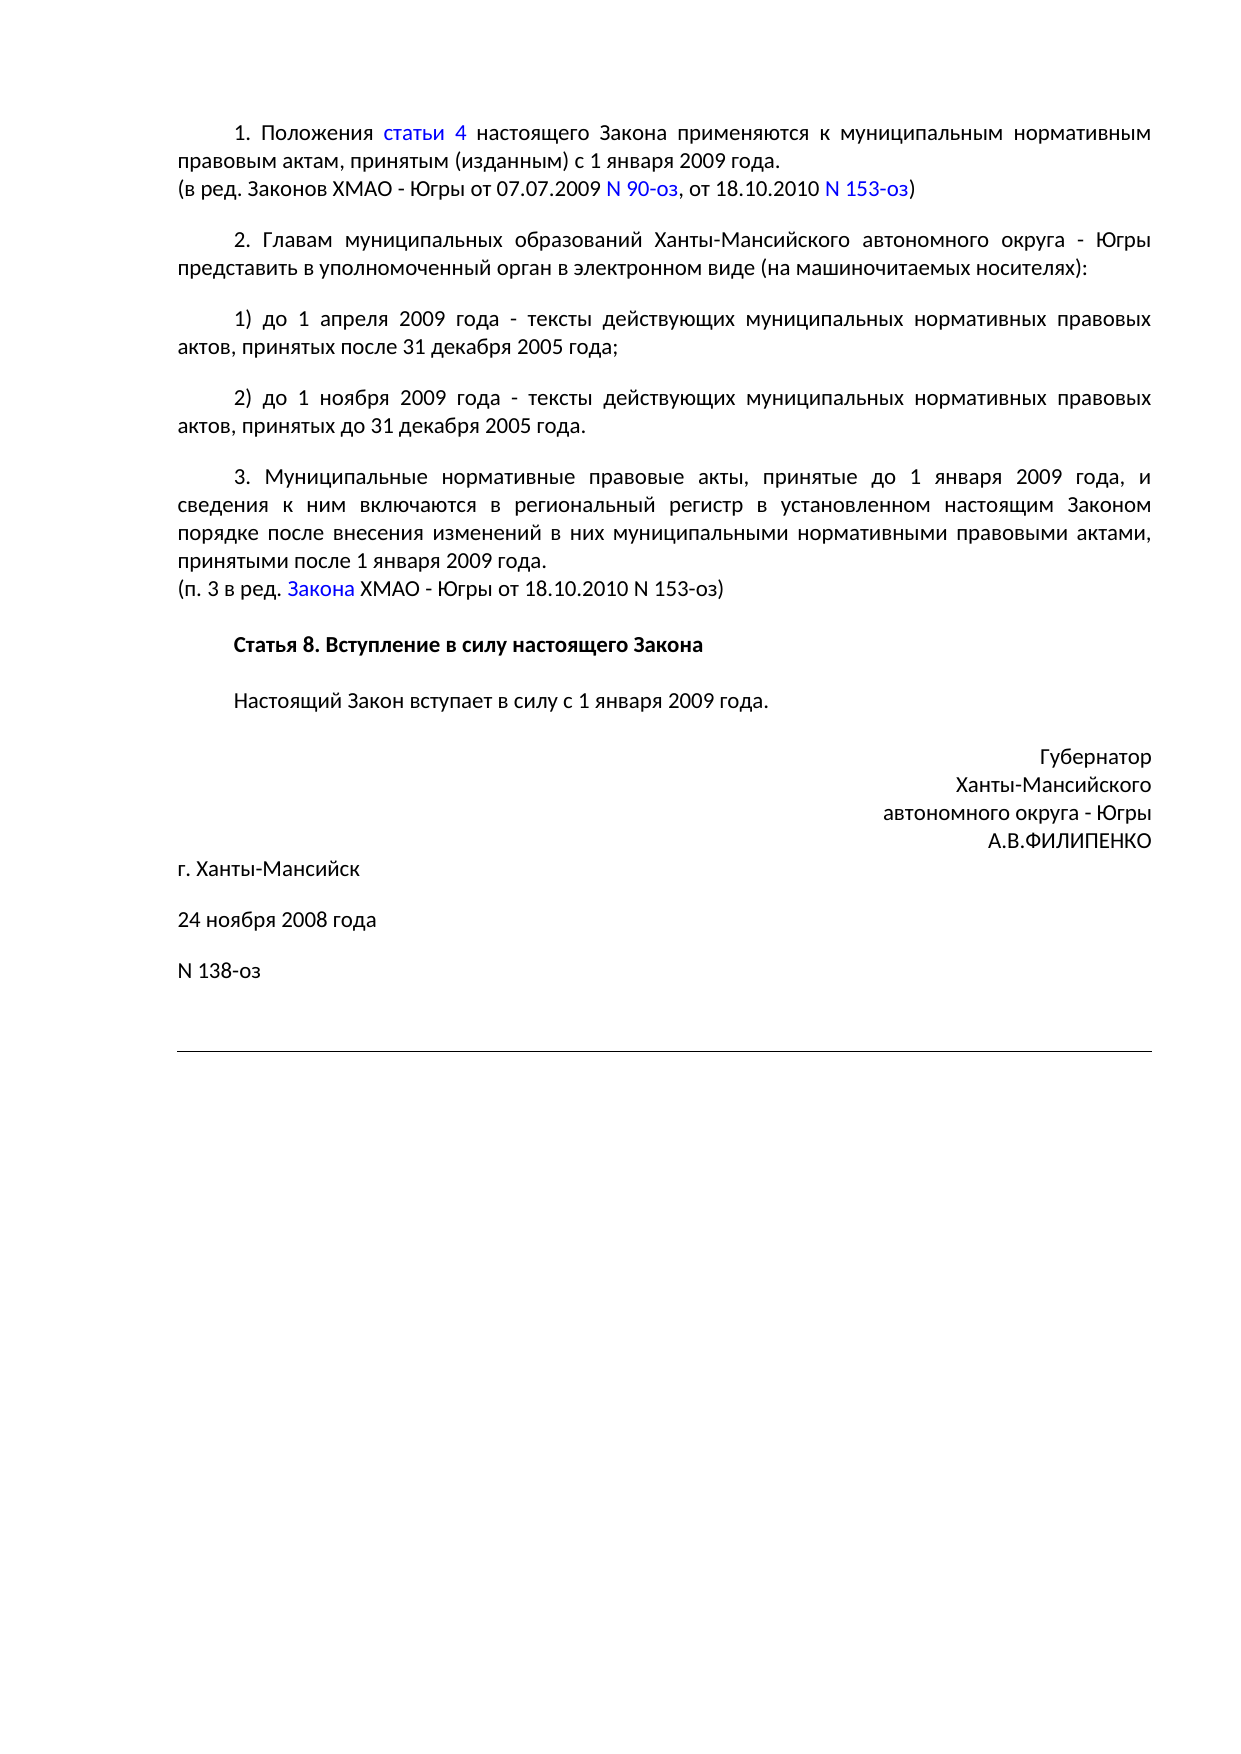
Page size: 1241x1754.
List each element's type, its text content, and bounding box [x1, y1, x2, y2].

title Статья 8. Вступление в силу настоящего Закона [177, 630, 1152, 658]
text 2. Главам муниципальных образований Ханты-Мансийского автономного округа - Югры представить в уполномоченный орган в электронном виде (на машиночитаемых носителях): [177, 225, 1152, 281]
text автономного округа - Югры [177, 798, 1152, 826]
text 24 ноября 2008 года [177, 905, 1152, 933]
text Ханты-Мансийского [177, 770, 1152, 798]
text Настоящий Закон вступает в силу с 1 января 2009 года. [177, 686, 1152, 714]
text N 138-оз [177, 956, 1152, 984]
text Губернатор [177, 742, 1152, 770]
text 1. Положения статьи 4 настоящего Закона применяются к муниципальным нормативным правовым актам, принятым (изданным) с 1 января 2009 года. [177, 118, 1152, 174]
text 1) до 1 апреля 2009 года - тексты действующих муниципальных нормативных правовых актов, принятых после 31 декабря 2005 года; [177, 304, 1152, 360]
text 3. Муниципальные нормативные правовые акты, принятые до 1 января 2009 года, и сведения к ним включаются в региональный регистр в установленном настоящим Законом порядке после внесения изменений в них муниципальными нормативными правовыми актами, принятыми после 1 января 2009 года. [177, 462, 1152, 574]
text 2) до 1 ноября 2009 года - тексты действующих муниципальных нормативных правовых актов, принятых до 31 декабря 2005 года. [177, 383, 1152, 439]
text (п. 3 в ред. Закона ХМАО - Югры от 18.10.2010 N 153-оз) [177, 574, 1152, 602]
text А.В.ФИЛИПЕНКО [177, 826, 1152, 854]
text (в ред. Законов ХМАО - Югры от 07.07.2009 N 90-оз, от 18.10.2010 N 153-оз) [177, 174, 1152, 202]
text г. Ханты-Мансийск [177, 854, 1152, 882]
